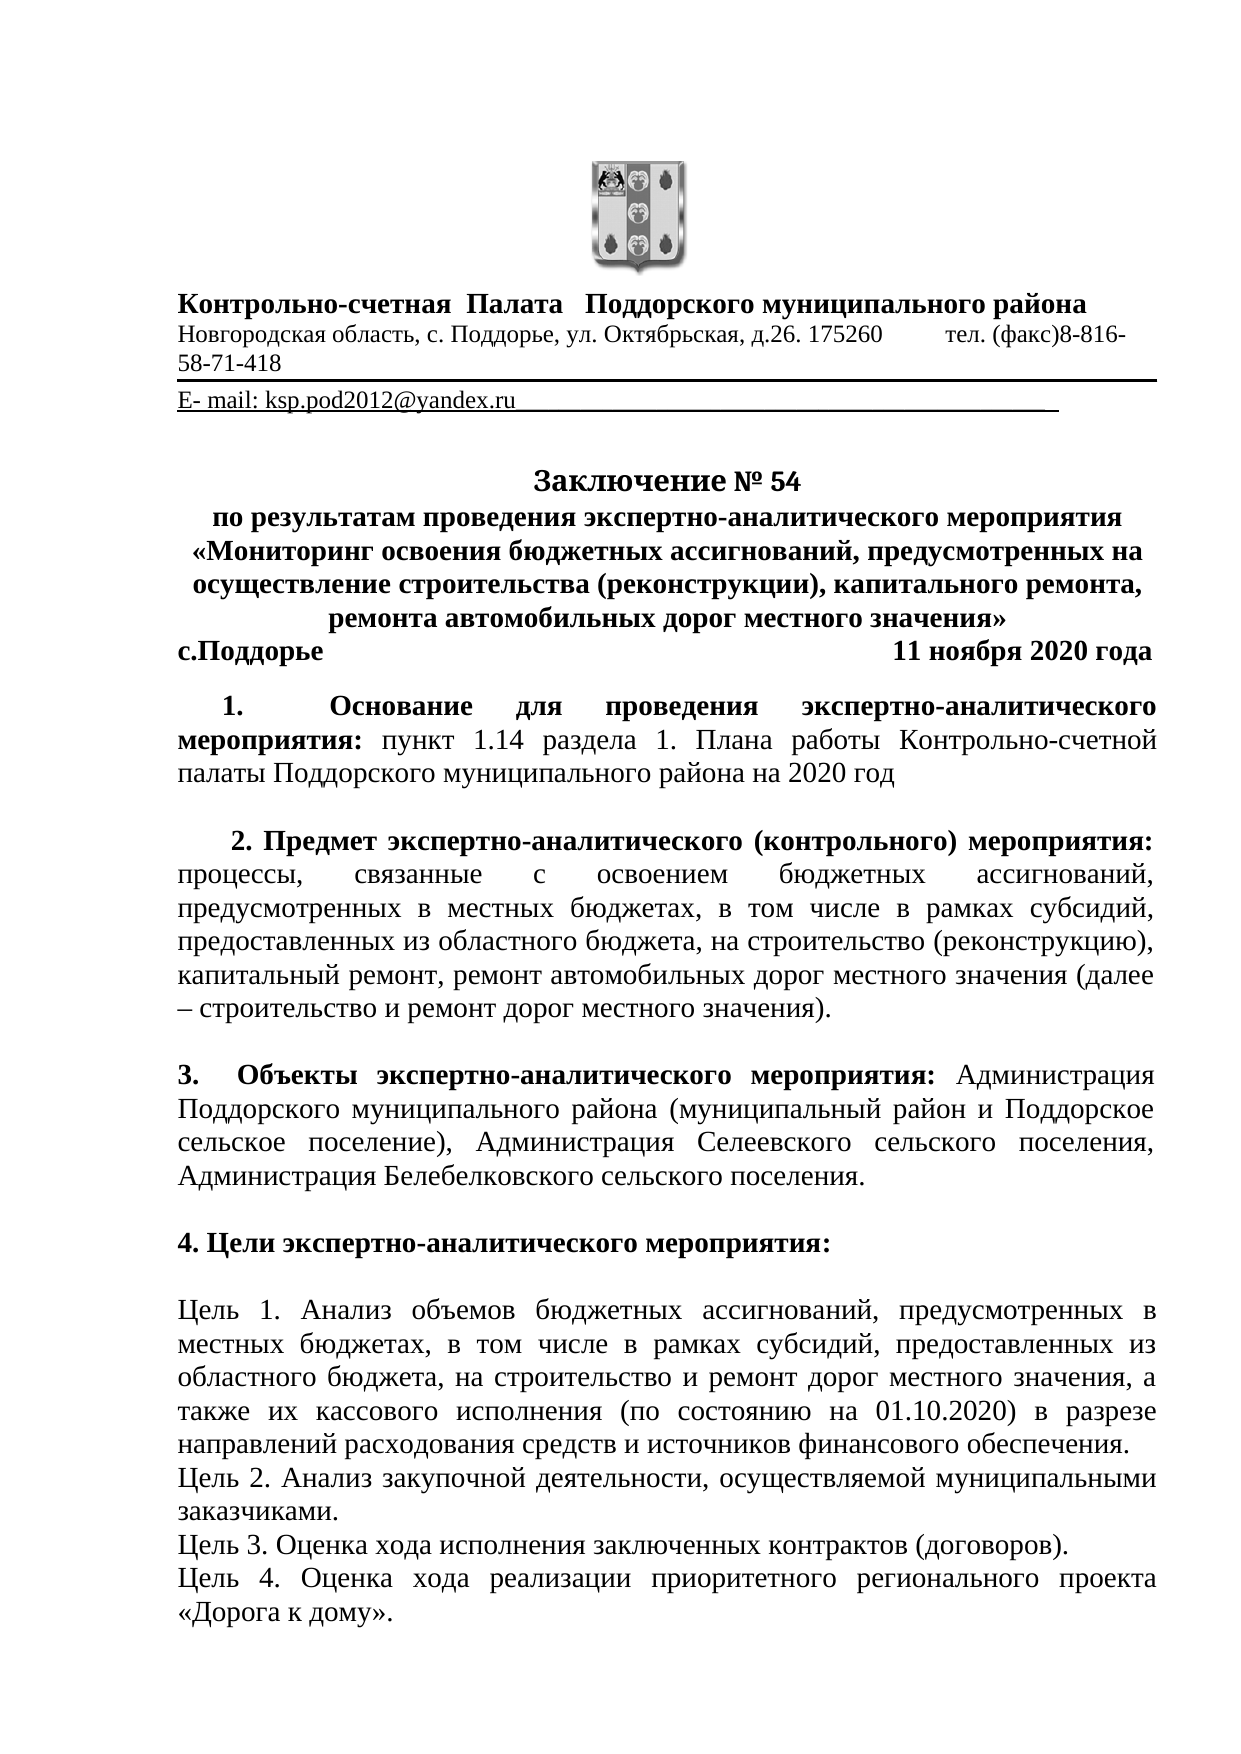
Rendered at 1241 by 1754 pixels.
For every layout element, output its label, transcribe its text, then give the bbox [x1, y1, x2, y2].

text Новгородская область, с. Поддорье, ул. Октябрьская, д.26. 175260 тел. (факс)8-816-58-71-418 [177, 319, 1157, 379]
text 3. Объекты экспертно-аналитического мероприятия: Администрация Поддорского муниципального района (муниципальный район и Поддорское сельское поселение), Администрация Селеевского сельского поселения, Администрация Белебелковского сельского поселения. [177, 1057, 1155, 1192]
text Цель 3. Оценка хода исполнения заключенных контрактов (договоров). [177, 1527, 1157, 1561]
text 1. Основание для проведения экспертно-аналитического мероприятия: пункт 1.14 раздела 1. Плана работы Контрольно-счетной палаты Поддорского муниципального района на 2020 год [177, 722, 1157, 789]
text Цель 1. Анализ объемов бюджетных ассигнований, предусмотренных в местных бюджетах, в том числе в рамках субсидий, предоставленных из областного бюджета, на строительство и ремонт дорог местного значения, а также их кассового исполнения (по состоянию на 01.10.2020) в разрезе направлений расходования средств и источников финансового обеспечения. [177, 1292, 1157, 1460]
text Цель 2. Анализ закупочной деятельности, осуществляемой муниципальными заказчиками. [177, 1460, 1157, 1527]
text 1. Основание для проведения экспертно-аналитического мероприятия: пункт 1.14 раздела 1. Плана работы Контрольно-счетной палаты Поддорского муниципального района на 2020 год [177, 688, 1157, 722]
text с.Поддорье 11 ноября 2020 года [177, 633, 1157, 667]
text 2. Предмет экспертно-аналитического (контрольного) мероприятия: процессы, связанные с освоением бюджетных ассигнований, предусмотренных в местных бюджетах, в том числе в рамках субсидий, предоставленных из областного бюджета, на строительство (реконструкцию), капитальный ремонт, ремонт автомобильных дорог местного значения (далее – строительство и ремонт дорог местного значения). [177, 823, 1155, 1024]
text Контрольно-счетная Палата Поддорского муниципального района [177, 286, 1157, 319]
text 4. Цели экспертно-аналитического мероприятия: [177, 1225, 1155, 1259]
subtitle E- mail: ksp.pod2012@yandex.ru_________________________________________________ [177, 382, 1157, 416]
text по результатам проведения экспертно-аналитического мероприятия «Мониторинг освоения бюджетных ассигнований, предусмотренных на осуществление строительства (реконструкции), капитального ремонта, ремонта автомобильных дорог местного значения» [177, 499, 1157, 633]
text Цель 4. Оценка хода реализации приоритетного регионального проекта «Дорога к дому». [177, 1561, 1157, 1628]
subtitle Заключение № 54 [177, 466, 1157, 499]
